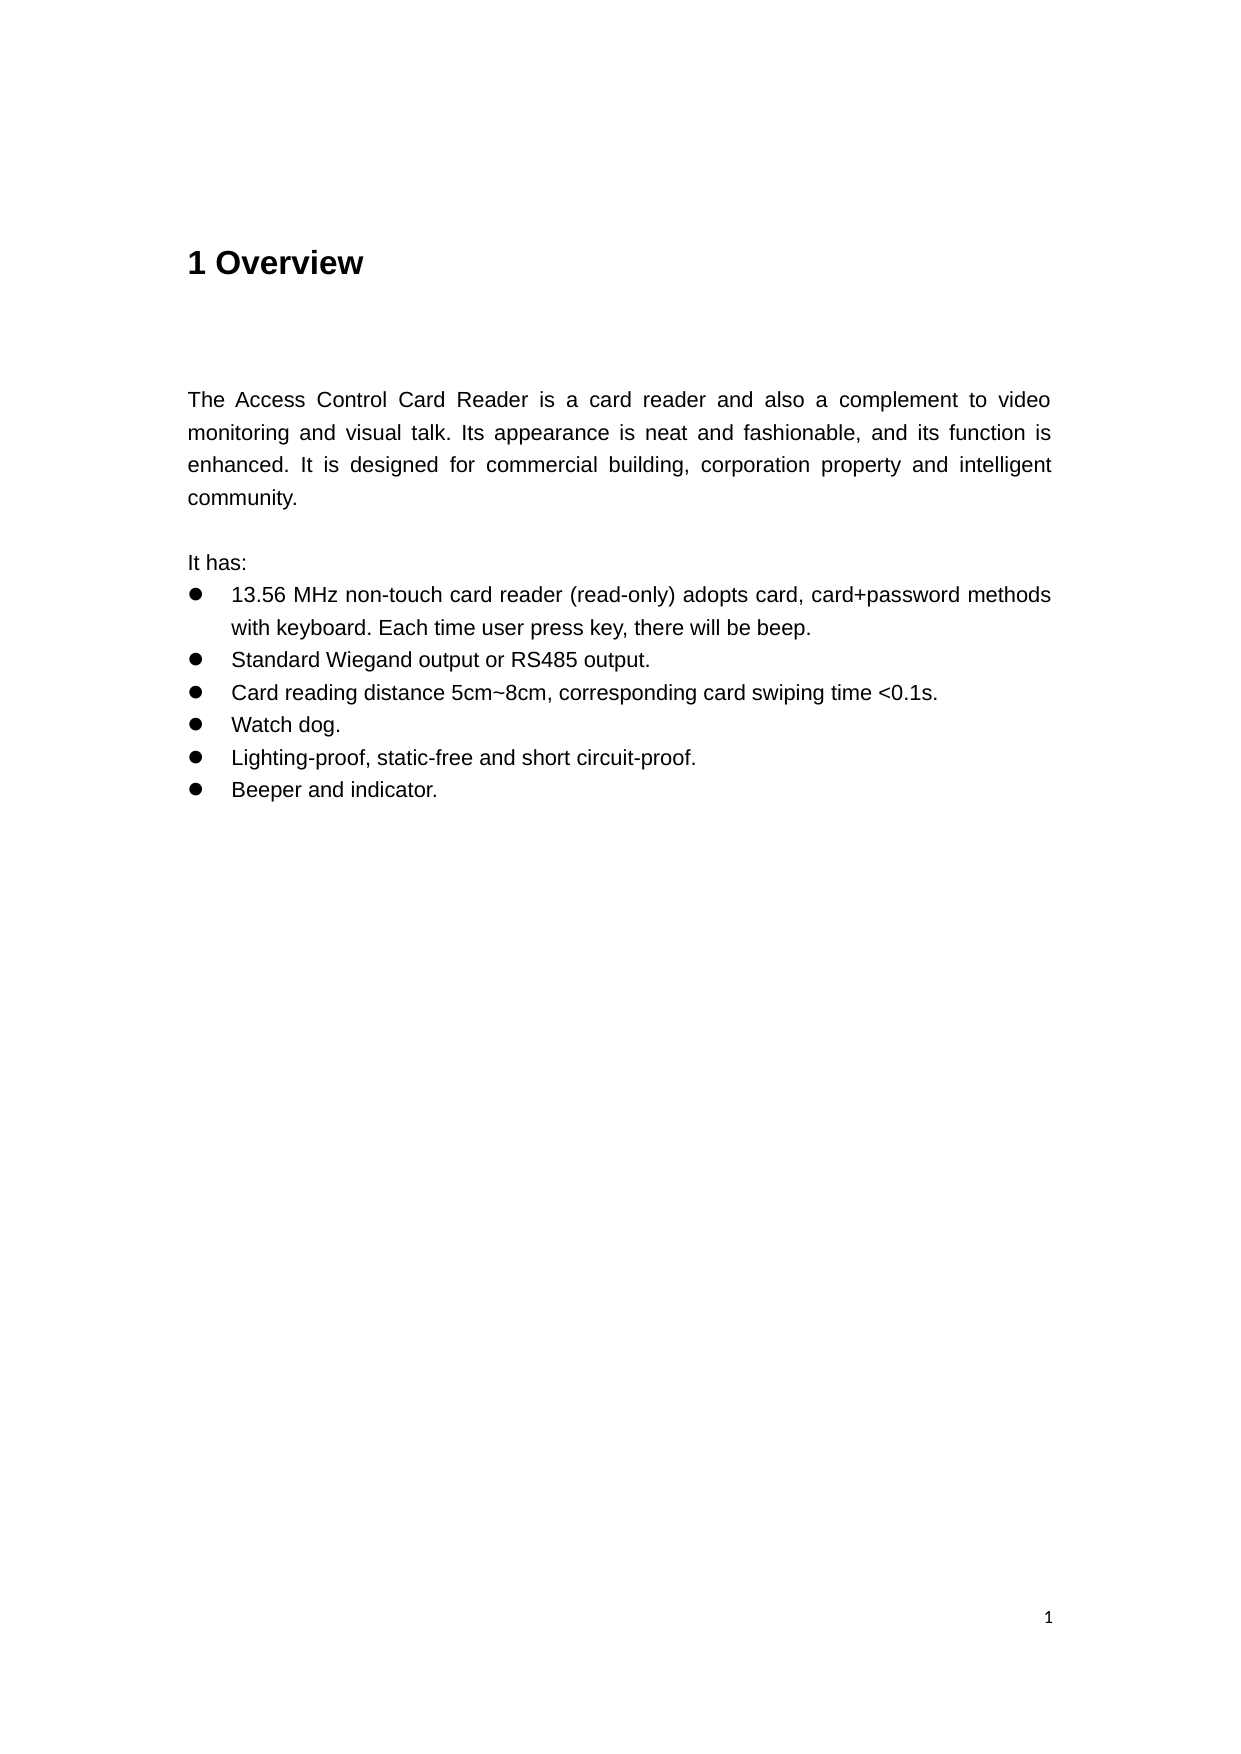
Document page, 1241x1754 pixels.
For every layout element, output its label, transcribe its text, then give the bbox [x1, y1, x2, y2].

list 13.56 MHz non-touch card reader (read-only) adopts card, card+password methods with keyboard. Each time user press key, there will be beep. [187, 578, 1053, 643]
list Watch dog. [187, 708, 1053, 741]
list Standard Wiegand output or RS485 output. [187, 643, 1053, 676]
list Lighting-proof, static-free and short circuit-proof. [187, 741, 1053, 773]
text The Access Control Card Reader is a card reader and also a complement to video monitoring and visual talk. Its appearance is neat and fashionable, and its function is enhanced. It is designed for commercial building, corporation property and intelligent community. [187, 383, 1053, 513]
text It has: [187, 546, 1053, 578]
subtitle 1 Overview [187, 230, 1053, 295]
list Beeper and indicator. [187, 773, 1053, 806]
list Card reading distance 5cm~8cm, corresponding card swiping time <0.1s. [187, 676, 1053, 708]
